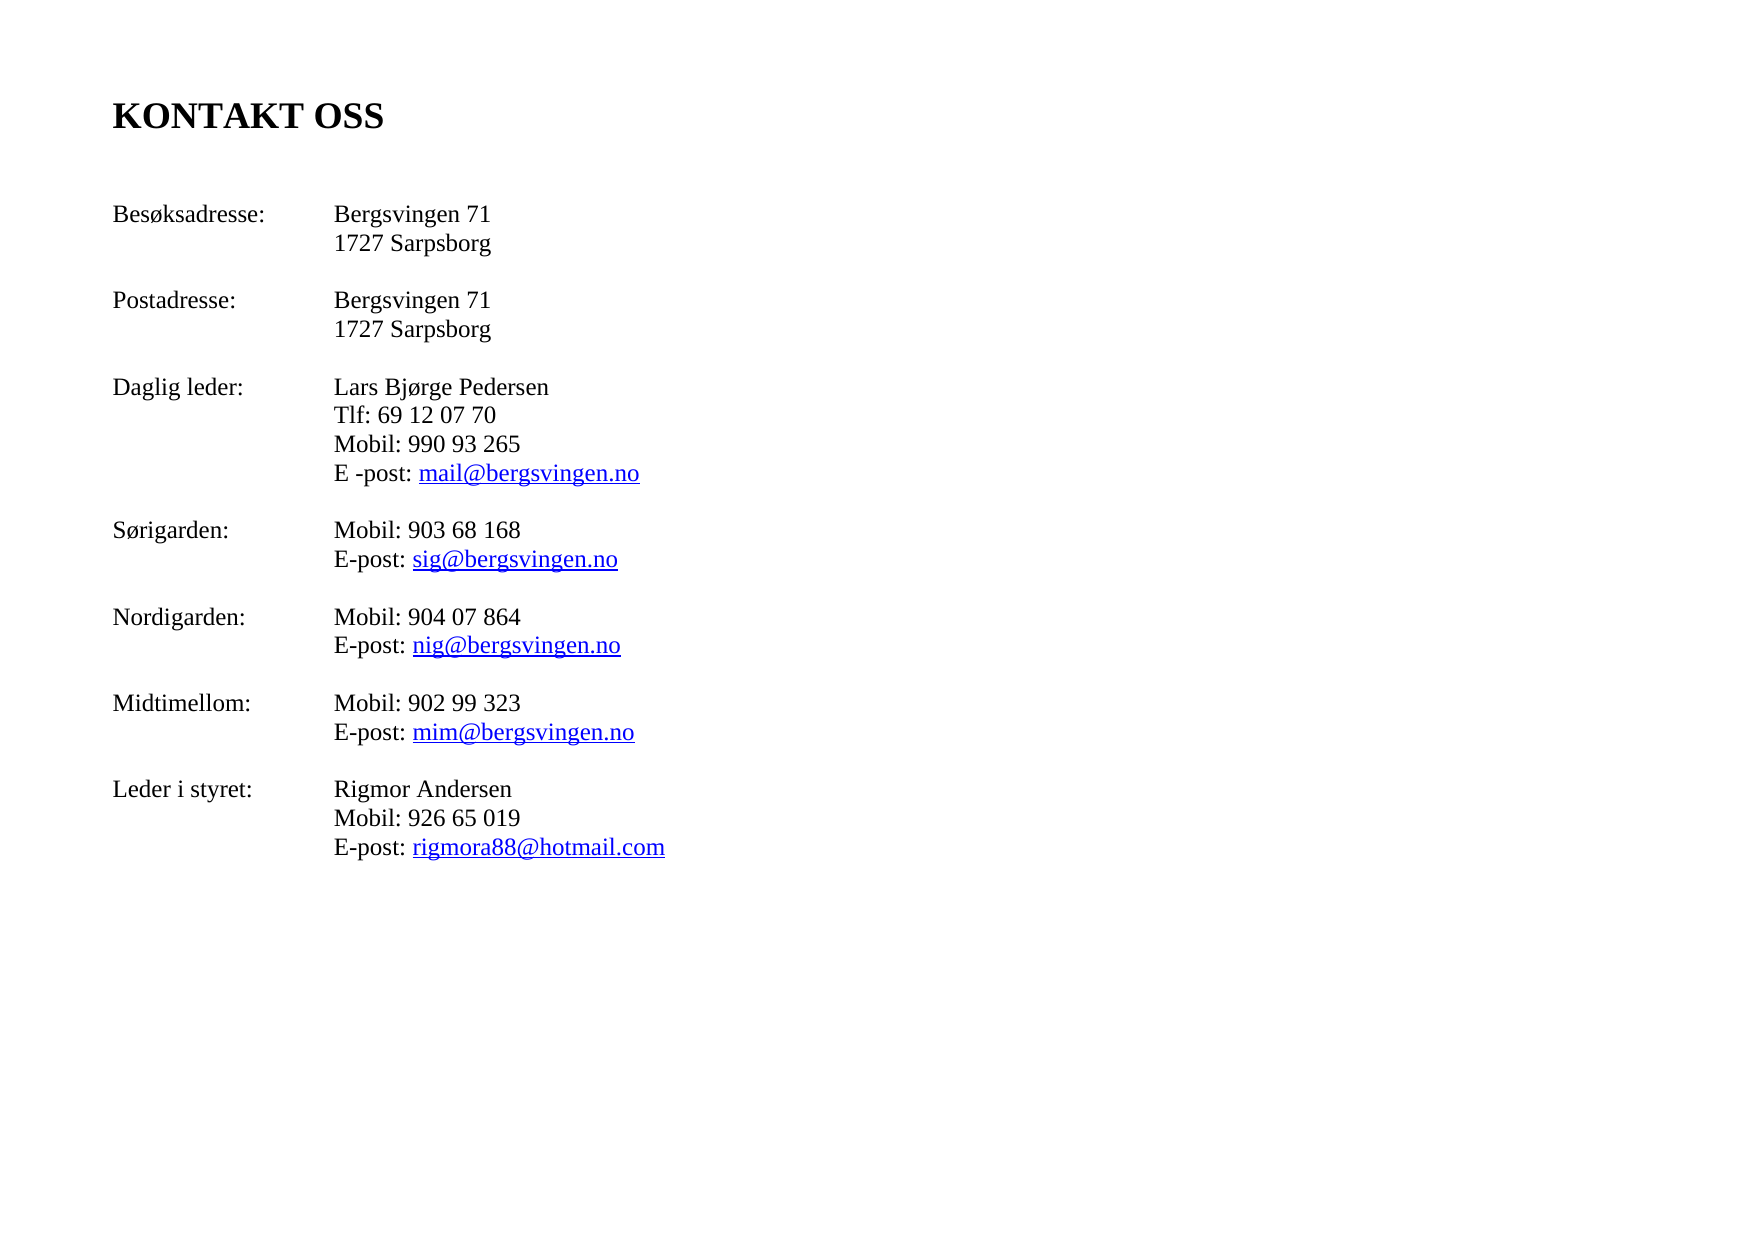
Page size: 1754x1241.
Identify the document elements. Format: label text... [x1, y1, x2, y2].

text Nordigarden: Mobil: 904 07 864 [112, 602, 1636, 630]
text KONTAKT OSS [112, 94, 1636, 137]
text Sørigarden: Mobil: 903 68 168 [112, 515, 1636, 544]
text Tlf: 69 12 07 70 [112, 400, 1636, 429]
text Midtimellom: Mobil: 902 99 323 [112, 688, 1636, 717]
text E-post: nig@bergsvingen.no [112, 630, 1636, 659]
text Besøksadresse: Bergsvingen 71 [112, 199, 1636, 228]
text E-post: sig@bergsvingen.no [112, 544, 1636, 573]
text Postadresse: Bergsvingen 71 [112, 285, 1636, 314]
text E-post: rigmora88@hotmail.com [112, 832, 1636, 860]
text Daglig leder: Lars Bjørge Pedersen [112, 372, 1636, 400]
text 1727 Sarpsborg [260, 228, 1636, 257]
text E -post: mail@bergsvingen.no [260, 458, 1636, 487]
text Mobil: 926 65 019 [112, 803, 1636, 832]
text Mobil: 990 93 265 [260, 429, 1636, 458]
text 1727 Sarpsborg [112, 314, 1636, 343]
text E-post: mim@bergsvingen.no [112, 717, 1591, 745]
text Leder i styret: Rigmor Andersen [112, 774, 1636, 803]
